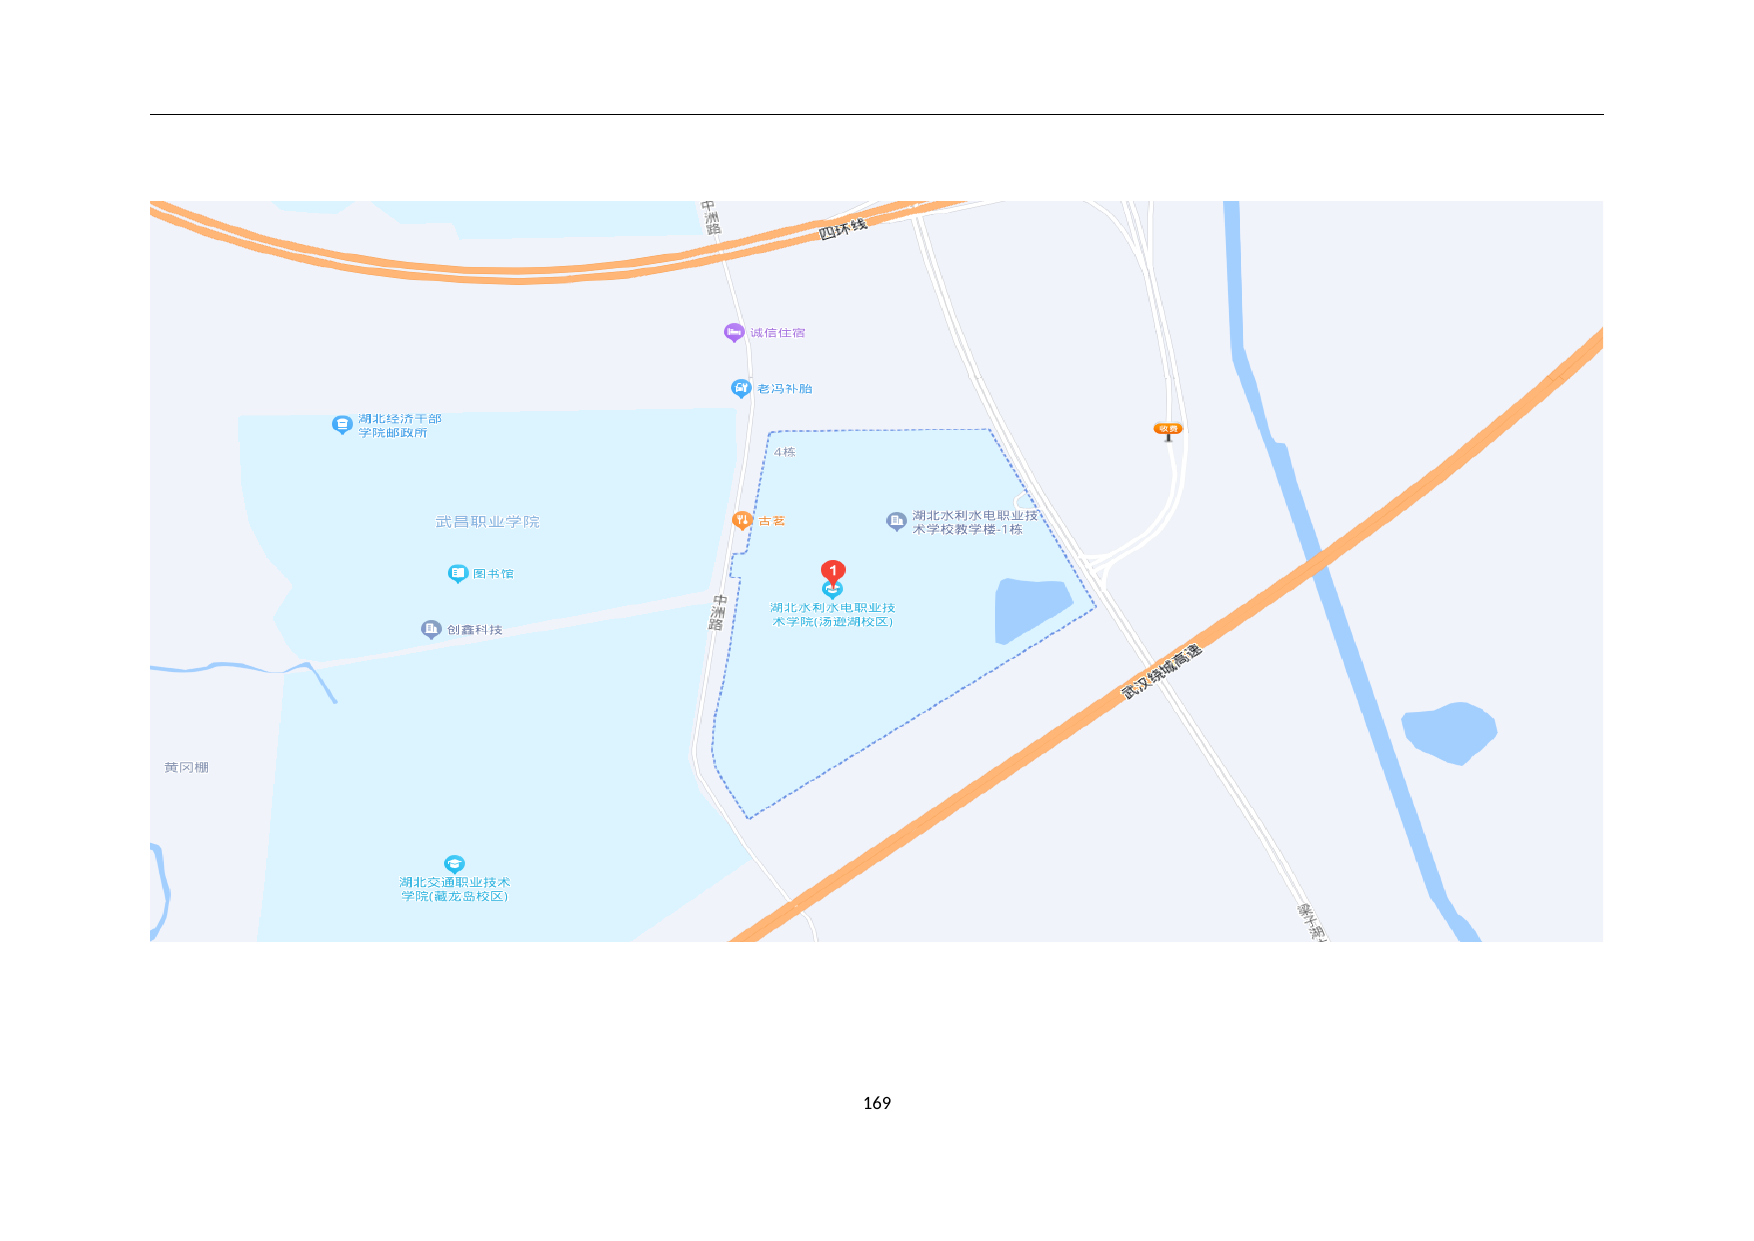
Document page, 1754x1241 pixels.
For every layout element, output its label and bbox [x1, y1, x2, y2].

picture [150, 201, 1604, 942]
